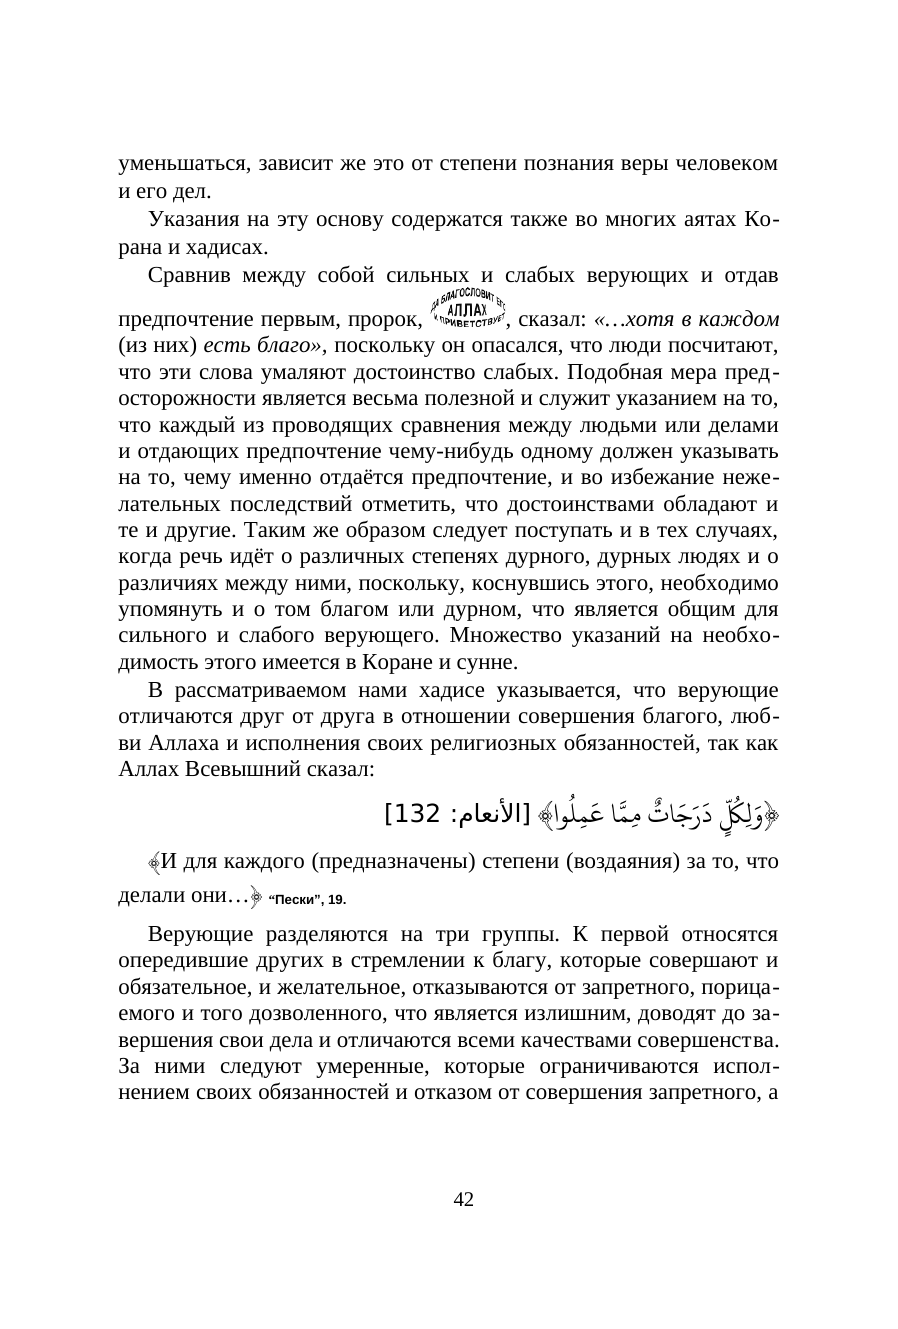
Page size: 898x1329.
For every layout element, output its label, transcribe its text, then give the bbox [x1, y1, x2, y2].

picture [430, 287, 506, 327]
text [118, 920, 779, 1131]
text ﴾И для каждого (предназначены) степени (воздаяния) за то, что делали они…﴿ “Пески”, 19. [118, 845, 779, 914]
text ﴿وَلِكُلٍّ دَرَجَاتٌ مِمَّا عَمِلُوا﴾ [الأنعام: 132] [118, 788, 779, 839]
text Указания на эту основу содержатся также во многих аятах Корана и хадисах. [118, 203, 779, 259]
text Сравнив между собой сильных и слабых верующих и отдав предпочтение первым, пророк, , сказал: «…хотя в каждом (из них) есть благо», поскольку он опасался, что люди посчитают, что эти слова умаляют достоинство слабых. Подобная мера предосторожности является весьма полезной и служит указанием на то, что каждый из проводящих сравнения между людьми или делами и отдающих предпочтение чему-нибудь одному должен указывать на то, чему именно отдаётся предпочтение, и во избежание нежелательных последствий отметить, что достоинствами обладают и те и другие. Таким же образом следует поступать и в тех случаях, когда речь идёт о различных степенях дурного, дурных людях и о различиях между ними, поскольку, коснувшись этого, необходимо упомянуть и о том благом или дурном, что является общим для сильного и слабого верующего. Множество указаний на необходимость этого имеется в Коране и сунне. [118, 261, 779, 674]
text В рассматриваемом нами хадисе указывается, что верующие отличаются друг от друга в отношении совершения благого, любви Аллаха и исполнения своих религиозных обязанностей, так как Аллах Всевышний сказал: [118, 676, 779, 782]
